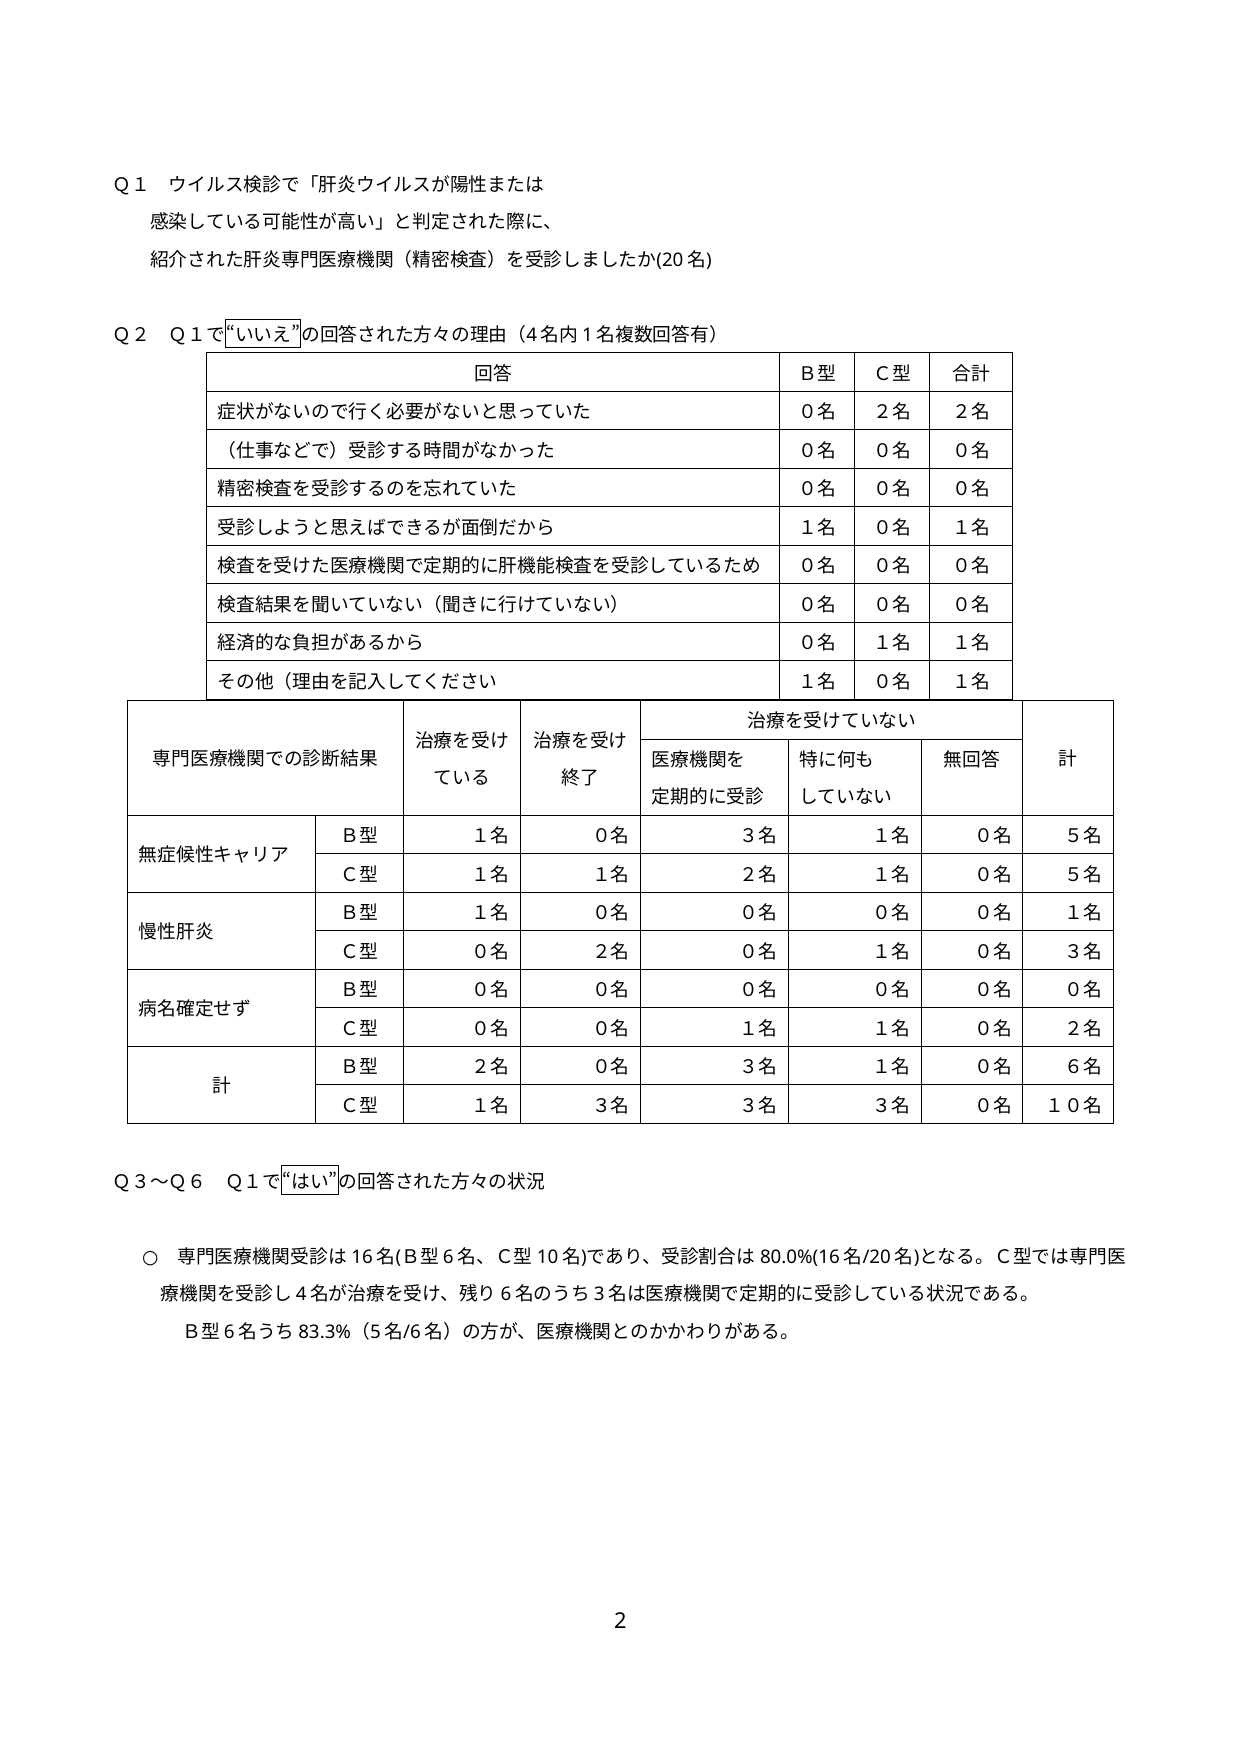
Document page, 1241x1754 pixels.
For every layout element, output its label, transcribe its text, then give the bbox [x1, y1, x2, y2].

table_cell ５名 [1023, 854, 1113, 892]
table_cell ０名 [922, 816, 1022, 853]
table_cell ２名 [855, 392, 929, 429]
table_cell Ｂ型 [316, 816, 403, 853]
table_cell 特に何も していない [789, 740, 921, 814]
table_cell Ｃ型 [316, 854, 403, 892]
table_cell １名 [780, 507, 854, 545]
table_cell ０名 [789, 893, 921, 930]
table_cell ０名 [641, 893, 788, 930]
table_cell ０名 [855, 469, 929, 506]
table_cell １名 [404, 1085, 520, 1123]
table_header 専門医療機関での診断結果 [128, 701, 403, 814]
table_header Ｂ型 [780, 353, 854, 391]
table_cell ０名 [922, 1047, 1022, 1084]
table_cell ０名 [789, 970, 921, 1007]
table_cell ０名 [922, 931, 1022, 969]
table_cell ０名 [855, 546, 929, 583]
table_cell Ｂ型 [316, 1047, 403, 1084]
table_cell 検査結果を聞いていない（聞きに行けていない） [207, 584, 779, 622]
table_cell １名 [789, 931, 921, 969]
table_cell ３名 [641, 1047, 788, 1084]
table_cell １名 [855, 623, 929, 660]
table_cell ０名 [780, 392, 854, 429]
table_cell 医療機関を 定期的に受診 [641, 740, 788, 814]
table_header 回答 [207, 353, 779, 391]
table_cell Ｂ型 [316, 970, 403, 1007]
table_header 合計 [930, 353, 1012, 391]
table_cell １名 [930, 507, 1012, 545]
table_cell ０名 [855, 584, 929, 622]
table_cell １名 [789, 854, 921, 892]
table_cell 病名確定せず [128, 970, 315, 1046]
table_cell １名 [789, 816, 921, 853]
table_header 治療を受けている [404, 701, 520, 814]
table_cell Ｃ型 [316, 1008, 403, 1046]
table_cell Ｃ型 [316, 931, 403, 969]
table_cell １名 [780, 661, 854, 699]
table_cell ０名 [1023, 970, 1113, 1007]
table_cell ０名 [521, 970, 640, 1007]
table_cell ０名 [404, 1008, 520, 1046]
text Ｑ１ ウイルス検診で「肝炎ウイルスが陽性または [112, 164, 1128, 202]
table_cell ３名 [641, 816, 788, 853]
table_cell ０名 [855, 430, 929, 468]
table_cell ０名 [930, 469, 1012, 506]
table_cell ５名 [1023, 816, 1113, 853]
table_cell ２名 [521, 931, 640, 969]
table_cell ０名 [922, 970, 1022, 1007]
table_cell Ｂ型 [316, 893, 403, 930]
table_cell ２名 [1023, 1008, 1113, 1046]
table_cell 計 [128, 1047, 315, 1123]
table_cell ０名 [922, 1008, 1022, 1046]
table_cell ２名 [930, 392, 1012, 429]
table_cell 症状がないので行く必要がないと思っていた [207, 392, 779, 429]
table_cell ０名 [930, 546, 1012, 583]
table_cell ０名 [930, 430, 1012, 468]
table_cell 精密検査を受診するのを忘れていた [207, 469, 779, 506]
text ○ 専門医療機関受診は16名(Ｂ型6名、Ｃ型10名)であり、受診割合は80.0%(16名/20名)となる。Ｃ型では専門医療機関を受診し4名が治療を受け、残り6名のうち3名は医療機関で定期的に受診している状況である。 [142, 1236, 1128, 1311]
table_cell その他（理由を記入してください [207, 661, 779, 699]
table_cell ０名 [780, 469, 854, 506]
table_cell ０名 [855, 661, 929, 699]
table_cell ０名 [521, 1008, 640, 1046]
table_cell ０名 [930, 584, 1012, 622]
table_cell １名 [404, 854, 520, 892]
table_cell １名 [789, 1047, 921, 1084]
table_cell ０名 [404, 931, 520, 969]
table_cell ０名 [780, 430, 854, 468]
table_cell （仕事などで）受診する時間がなかった [207, 430, 779, 468]
table_cell ３名 [1023, 931, 1113, 969]
table_cell ０名 [404, 970, 520, 1007]
table_cell １名 [404, 893, 520, 930]
table_cell １０名 [1023, 1085, 1113, 1123]
text Ｑ２ Ｑ１で“いいえ”の回答された方々の理由（4名内1名複数回答有） [112, 314, 1128, 352]
table_cell ０名 [922, 893, 1022, 930]
table_cell ０名 [521, 816, 640, 853]
table_cell Ｃ型 [316, 1085, 403, 1123]
table_cell 受診しようと思えばできるが面倒だから [207, 507, 779, 545]
table_cell 無回答 [922, 740, 1022, 814]
table_cell １名 [789, 1008, 921, 1046]
table_cell ３名 [789, 1085, 921, 1123]
table_cell ０名 [521, 1047, 640, 1084]
text Ｑ３～Ｑ６ Ｑ１で“はい”の回答された方々の状況 [112, 1161, 1128, 1199]
table_header 治療を受けていない [641, 701, 1022, 738]
table_cell １名 [930, 661, 1012, 699]
table_cell １名 [641, 1008, 788, 1046]
table_cell ０名 [780, 584, 854, 622]
table_cell ６名 [1023, 1047, 1113, 1084]
table_cell 慢性肝炎 [128, 893, 315, 969]
table_cell ３名 [641, 1085, 788, 1123]
table_cell ０名 [922, 1085, 1022, 1123]
table_cell 経済的な負担があるから [207, 623, 779, 660]
table_cell １名 [930, 623, 1012, 660]
table_cell 検査を受けた医療機関で定期的に肝機能検査を受診しているため [207, 546, 779, 583]
table_cell ２名 [641, 854, 788, 892]
table_cell ０名 [922, 854, 1022, 892]
table_cell ２名 [404, 1047, 520, 1084]
table_cell ０名 [641, 931, 788, 969]
table_cell 無症候性キャリア [128, 816, 315, 892]
table_header 計 [1023, 701, 1113, 814]
text Ｂ型6名うち83.3%（5名/6名）の方が、医療機関とのかかわりがある。 [164, 1311, 1128, 1349]
table_header 治療を受け終了 [521, 701, 640, 814]
table_cell １名 [1023, 893, 1113, 930]
table_cell ０名 [641, 970, 788, 1007]
table_cell ０名 [780, 623, 854, 660]
text 感染している可能性が高い」と判定された際に、 [112, 202, 1128, 239]
text 紹介された肝炎専門医療機関（精密検査）を受診しましたか(20名) [112, 239, 1128, 277]
table_cell ０名 [780, 546, 854, 583]
table_cell ０名 [855, 507, 929, 545]
table_cell ３名 [521, 1085, 640, 1123]
table_cell １名 [404, 816, 520, 853]
table_header Ｃ型 [855, 353, 929, 391]
table_cell ０名 [521, 893, 640, 930]
table_cell １名 [521, 854, 640, 892]
